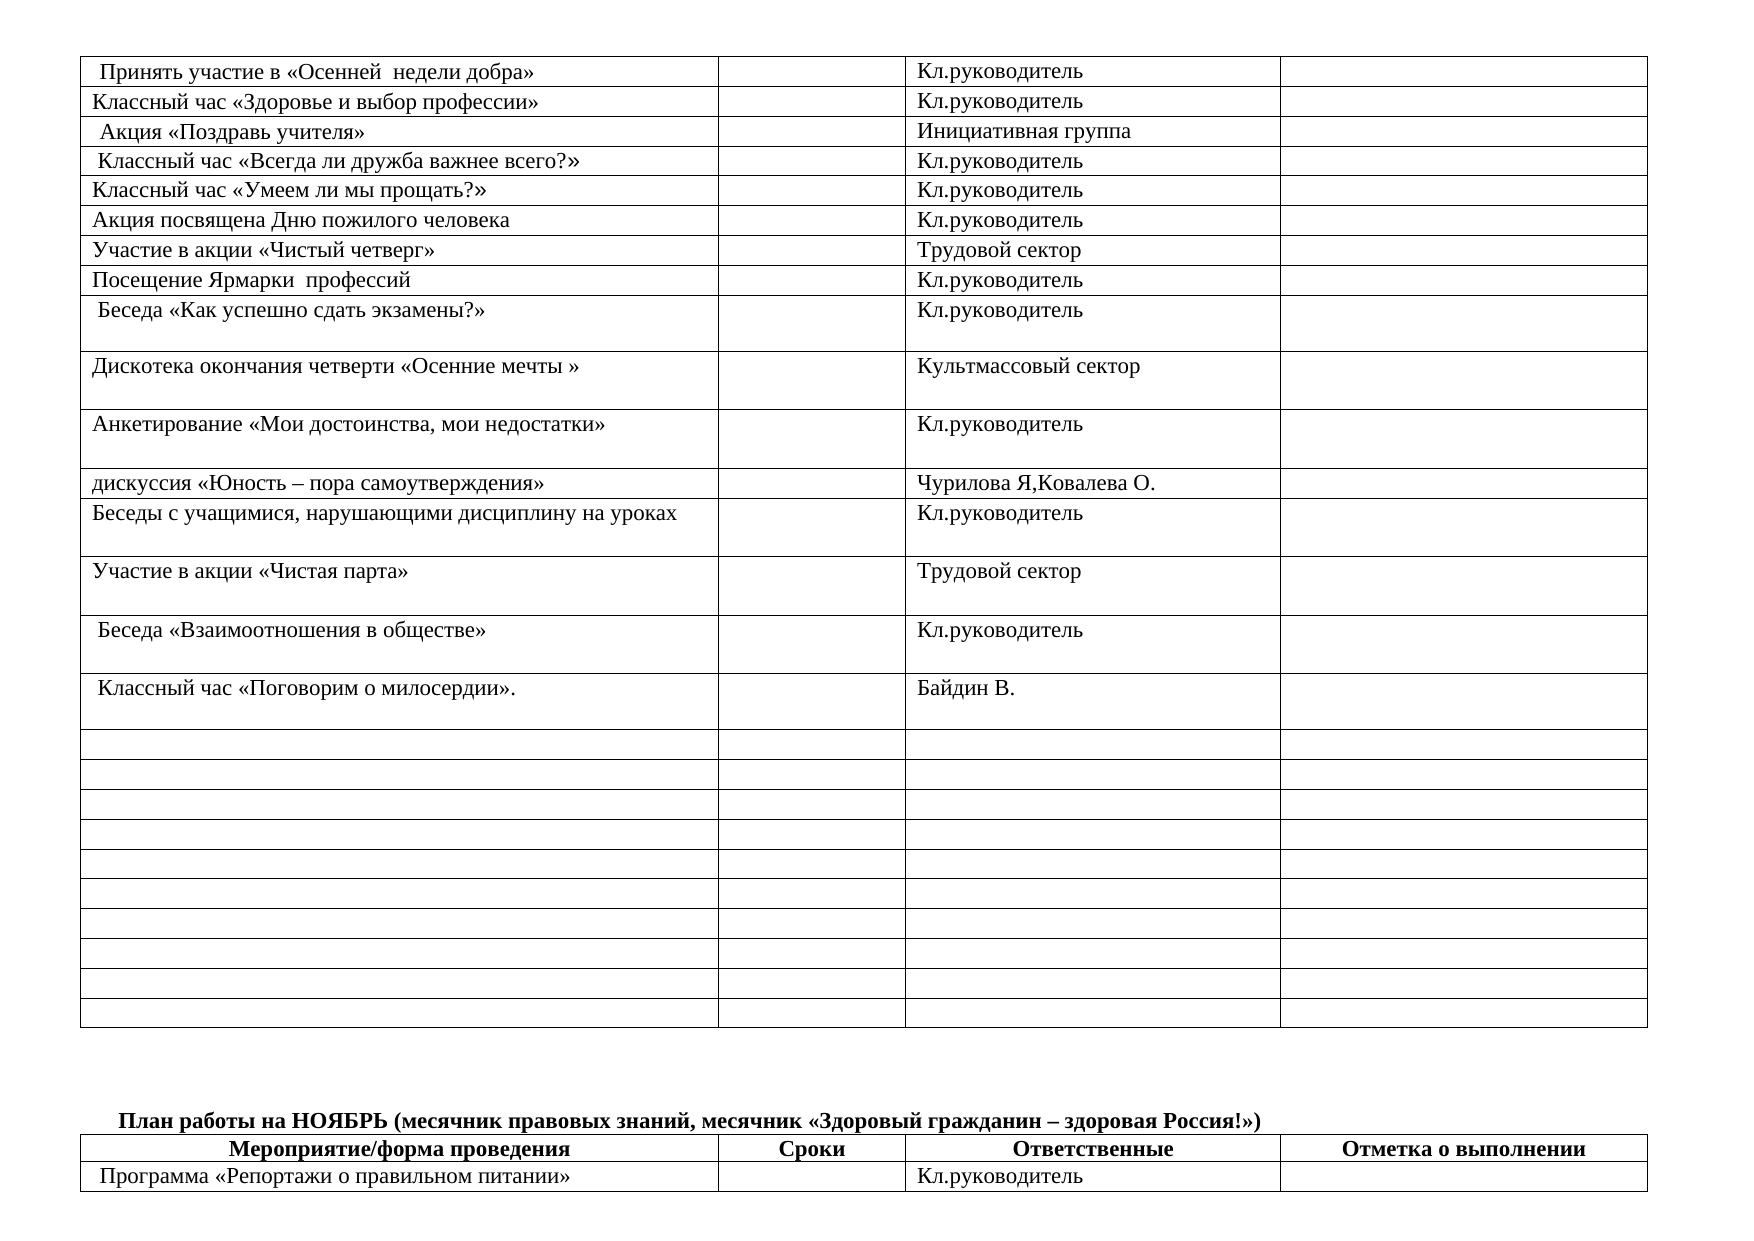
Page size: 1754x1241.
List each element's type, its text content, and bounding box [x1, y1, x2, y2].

table_cell Классный час «Всегда ли дружба важнее всего?» [81, 147, 718, 175]
table_cell Кл.руководитель [906, 499, 1280, 556]
table_cell [906, 850, 1280, 878]
table_cell [1281, 87, 1647, 116]
table_cell [1281, 909, 1647, 938]
table_cell Принять участие в «Осенней недели добра» [81, 57, 718, 86]
table_cell [1281, 266, 1647, 294]
table_cell [1281, 557, 1647, 615]
table_header Отметка о выполнении [1281, 1135, 1647, 1161]
table_cell Кл.руководитель [906, 57, 1280, 86]
table_cell [719, 117, 905, 146]
table_cell [719, 87, 905, 116]
table_cell [1281, 352, 1647, 409]
table_cell [719, 499, 905, 556]
table_cell [1281, 296, 1647, 351]
table_cell Акция посвящена Дню пожилого человека [81, 206, 718, 235]
table_cell [1281, 1162, 1647, 1191]
table_cell [906, 969, 1280, 997]
table_cell [81, 760, 718, 789]
table_cell [719, 352, 905, 409]
table_cell [1281, 999, 1647, 1027]
table_cell [719, 206, 905, 235]
table_cell [1281, 469, 1647, 498]
table_cell [719, 820, 905, 848]
table_cell [719, 674, 905, 729]
table_cell [1281, 820, 1647, 848]
table_cell Чурилова Я,Ковалева О. [906, 469, 1280, 498]
table_cell [1281, 410, 1647, 468]
table_cell [719, 296, 905, 351]
table_cell [719, 266, 905, 294]
table_cell дискуссия «Юность – пора самоутверждения» [81, 469, 718, 498]
table_cell [1281, 499, 1647, 556]
table_cell [719, 557, 905, 615]
table_cell Байдин В. [906, 674, 1280, 729]
table_cell [719, 909, 905, 938]
table_cell [1281, 117, 1647, 146]
table_cell Трудовой сектор [906, 236, 1280, 265]
table_cell [719, 879, 905, 908]
table_cell [81, 879, 718, 908]
table_cell Трудовой сектор [906, 557, 1280, 615]
table_cell [906, 760, 1280, 789]
table_cell [1281, 879, 1647, 908]
table_cell Культмассовый сектор [906, 352, 1280, 409]
table_cell [719, 760, 905, 789]
table_cell Кл.руководитель [906, 616, 1280, 673]
table_cell [81, 850, 718, 878]
table_cell [1281, 616, 1647, 673]
table_cell Кл.руководитель [906, 147, 1280, 175]
table_cell Беседа «Взаимоотношения в обществе» [81, 616, 718, 673]
table_cell [1281, 147, 1647, 175]
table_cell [81, 1162, 718, 1191]
table_cell Беседы с учащимися, нарушающими дисциплину на уроках [81, 499, 718, 556]
table_cell [906, 820, 1280, 848]
table_cell [81, 939, 718, 968]
table_cell Дискотека окончания четверти «Осенние мечты » [81, 352, 718, 409]
table_cell [719, 410, 905, 468]
table_cell [906, 939, 1280, 968]
table_cell Беседа «Как успешно сдать экзамены?» [81, 296, 718, 351]
table_cell [1281, 969, 1647, 997]
table_cell Кл.руководитель [906, 296, 1280, 351]
table_cell [906, 909, 1280, 938]
table_cell [1281, 206, 1647, 235]
table_cell Участие в акции «Чистая парта» [81, 557, 718, 615]
table_cell [719, 969, 905, 997]
table_header Сроки [719, 1135, 905, 1161]
table_cell Классный час «Умеем ли мы прощать?» [81, 176, 718, 205]
table_cell [1281, 850, 1647, 878]
table_cell [1281, 57, 1647, 86]
table_cell [719, 616, 905, 673]
table_cell [719, 1162, 905, 1191]
table_cell [1281, 790, 1647, 819]
table_cell Кл.руководитель [906, 87, 1280, 116]
table_cell [906, 790, 1280, 819]
table_cell [81, 820, 718, 848]
text План работы на НОЯБРЬ (месячник правовых знаний, месячник «Здоровый гражданин – здоровая Россия!») [118, 1107, 1636, 1134]
table_cell [719, 147, 905, 175]
table_cell [719, 176, 905, 205]
table_header Мероприятие/форма проведения [81, 1135, 718, 1161]
table_cell [1281, 730, 1647, 759]
table_cell [906, 730, 1280, 759]
table_cell Классный час «Поговорим о милосердии». [81, 674, 718, 729]
table_cell Кл.руководитель [906, 176, 1280, 205]
table_cell [81, 730, 718, 759]
table_cell [719, 790, 905, 819]
table_cell [81, 999, 718, 1027]
table_cell [906, 879, 1280, 908]
table_cell [719, 939, 905, 968]
table_cell Кл.руководитель [906, 1162, 1280, 1191]
table_cell [1281, 674, 1647, 729]
table_cell [81, 790, 718, 819]
table_cell Инициативная группа [906, 117, 1280, 146]
table_cell [1281, 236, 1647, 265]
table_cell [906, 999, 1280, 1027]
table_cell Кл.руководитель [906, 206, 1280, 235]
table_cell [719, 469, 905, 498]
table_cell Посещение Ярмарки профессий [81, 266, 718, 294]
table_cell [1281, 176, 1647, 205]
table_cell Кл.руководитель [906, 410, 1280, 468]
table_cell [719, 850, 905, 878]
table_cell Классный час «Здоровье и выбор профессии» [81, 87, 718, 116]
table_cell Кл.руководитель [906, 266, 1280, 294]
table_cell Анкетирование «Мои достоинства, мои недостатки» [81, 410, 718, 468]
table_cell [81, 909, 718, 938]
table_cell [1281, 939, 1647, 968]
table_cell [719, 730, 905, 759]
table_cell Участие в акции «Чистый четверг» [81, 236, 718, 265]
table_cell Акция «Поздравь учителя» [81, 117, 718, 146]
table_cell [1281, 760, 1647, 789]
table_cell [719, 236, 905, 265]
table_cell [719, 999, 905, 1027]
table_header Ответственные [906, 1135, 1280, 1161]
table_cell [81, 969, 718, 997]
table_cell [719, 57, 905, 86]
